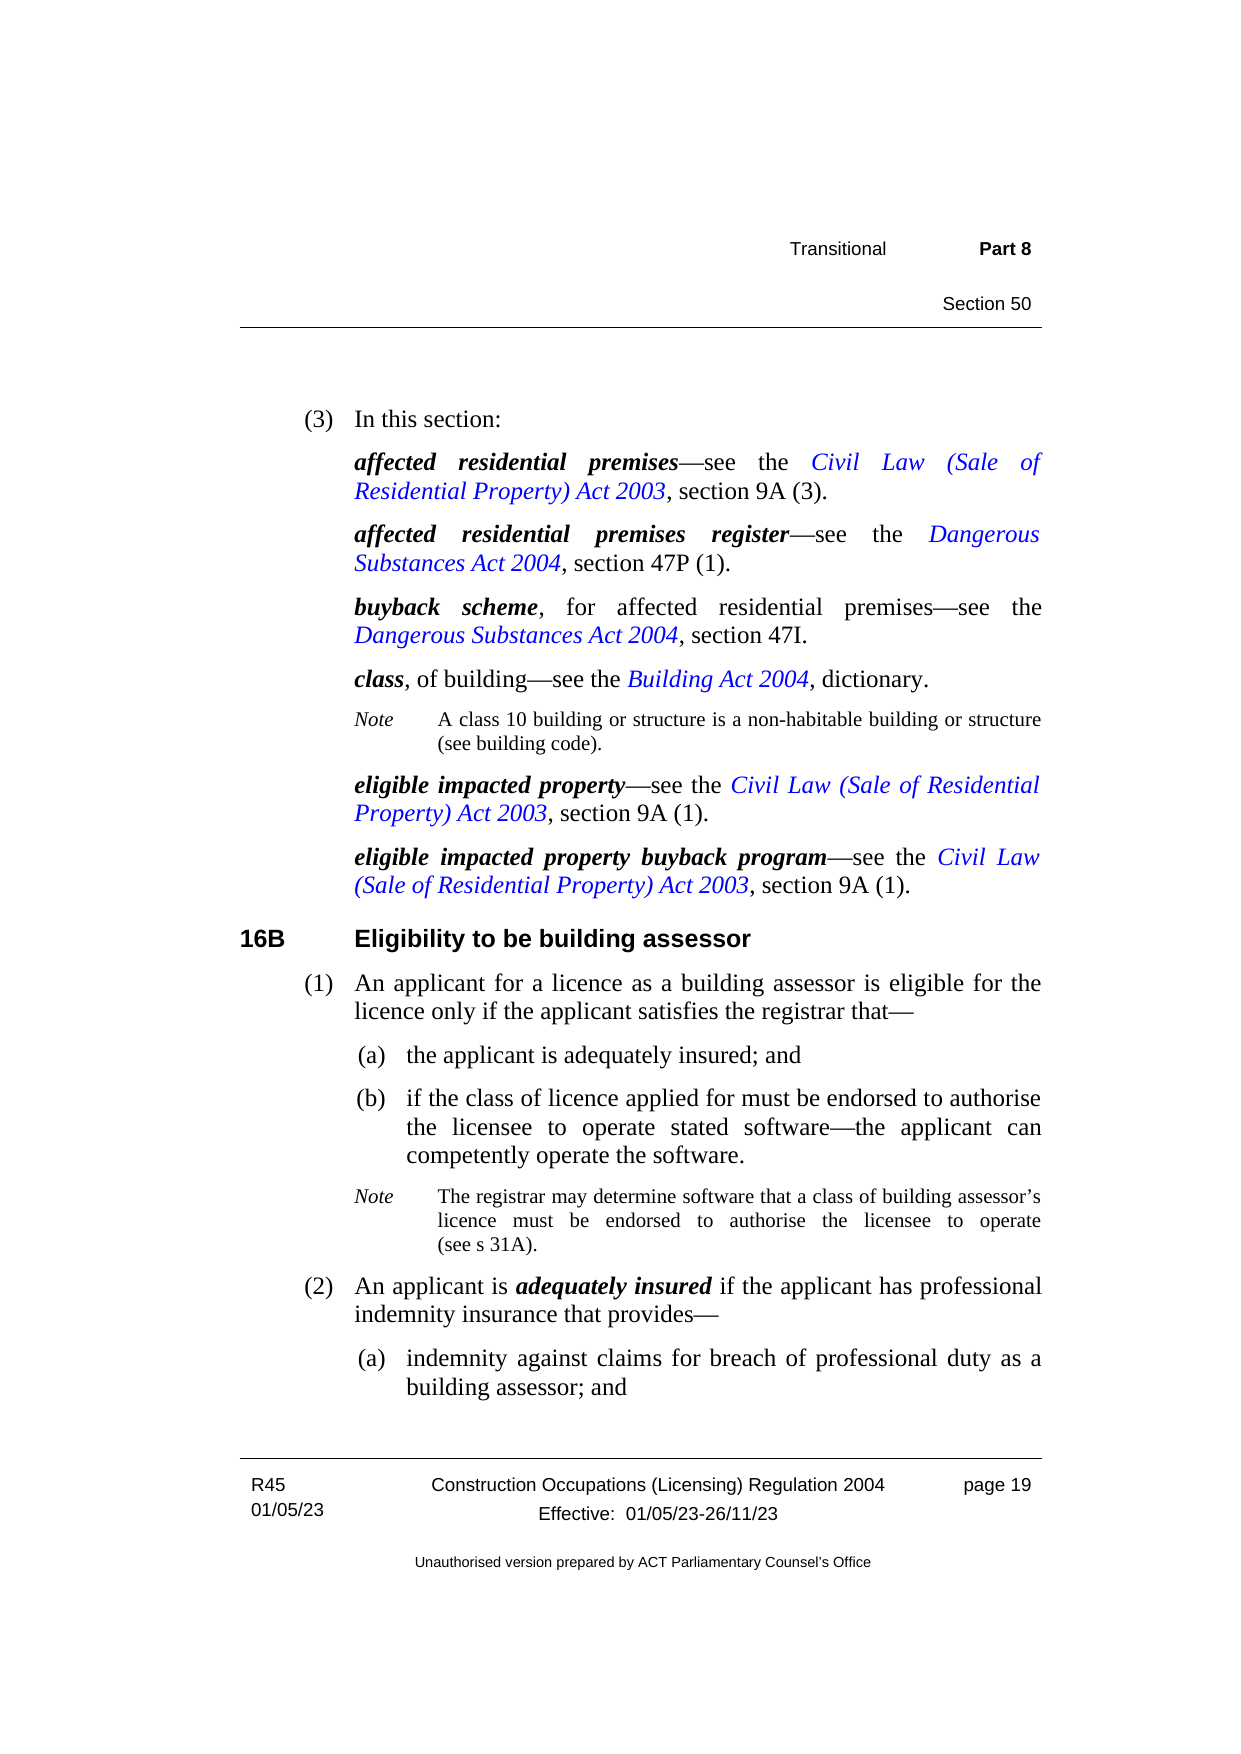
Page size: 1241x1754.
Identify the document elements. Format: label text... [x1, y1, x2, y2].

text affected residential premises register—see the Dangerous Substances Act 2004, section 47P (1). [354, 519, 1042, 577]
text (1) An applicant for a licence as a building assessor is eligible for the licence only if the applicant satisfies the registrar that— [239, 968, 1042, 1025]
text (a) the applicant is adequately insured; and [239, 1040, 1042, 1068]
text (2) An applicant is adequately insured if the applicant has professional indemnity insurance that provides— [239, 1271, 1042, 1328]
text Note The registrar may determine software that a class of building assessor’s licence must be endorsed to authorise the licensee to operate (see s 31A). [354, 1184, 1042, 1256]
text (a) indemnity against claims for breach of professional duty as a building assessor; and [239, 1343, 1042, 1400]
text eligible impacted property—see the Civil Law (Sale of Residential Property) Act 2003, section 9A (1). [354, 770, 1042, 827]
text buyback scheme, for affected residential premises—see the Dangerous Substances Act 2004, section 47I. [354, 592, 1042, 649]
text Note A class 10 building or structure is a non-habitable building or structure (see building code). [354, 707, 1042, 755]
text (b) if the class of licence applied for must be endorsed to authorise the licensee to operate stated software—the applicant can competently operate the software. [239, 1083, 1042, 1169]
text class, of building—see the Building Act 2004, dictionary. [354, 664, 1042, 692]
text (3) In this section: [239, 404, 1042, 433]
text 16B Eligibility to be building assessor [239, 924, 1042, 953]
text eligible impacted property buyback program—see the Civil Law (Sale of Residential Property) Act 2003, section 9A (1). [354, 842, 1042, 899]
text affected residential premises—see the Civil Law (Sale of Residential Property) Act 2003, section 9A (3). [354, 447, 1042, 505]
